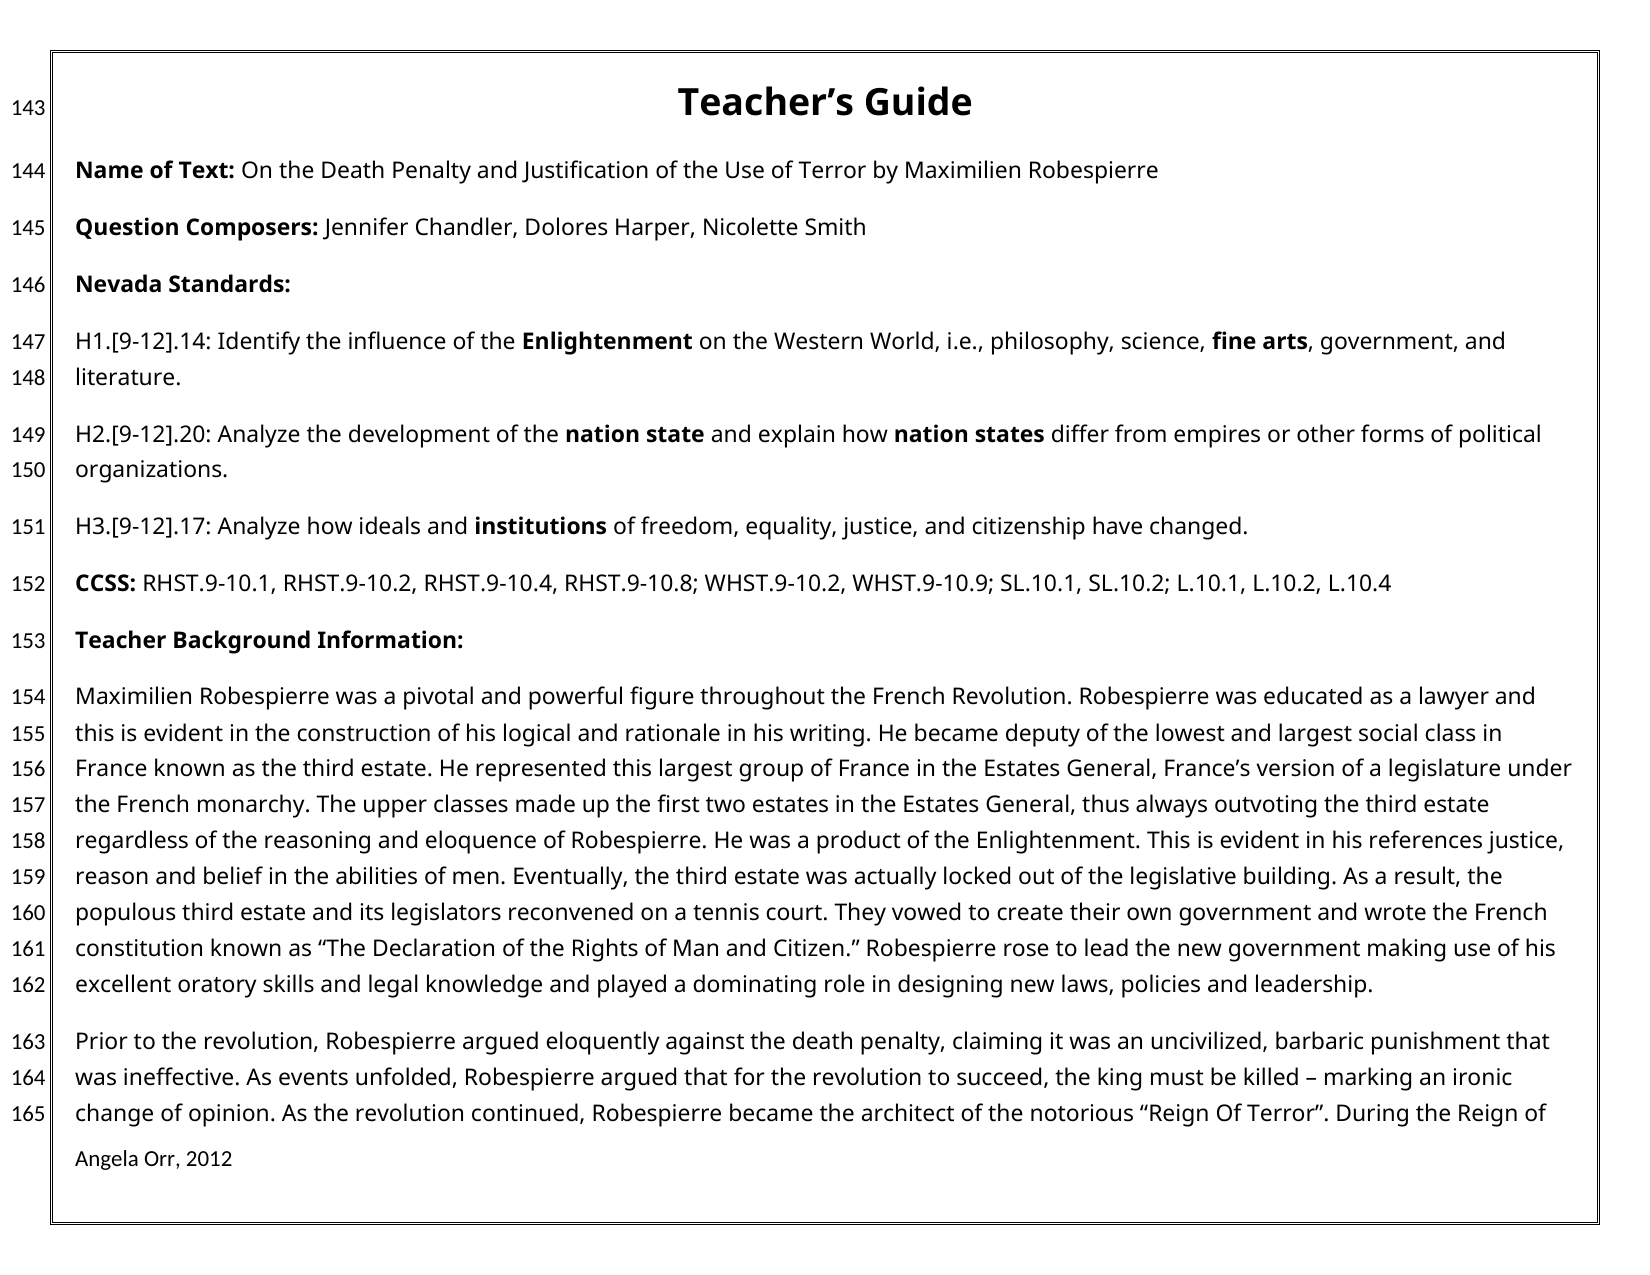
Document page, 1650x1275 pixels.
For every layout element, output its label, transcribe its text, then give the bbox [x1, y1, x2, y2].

text H1.[9-12].14: Identify the influence of the Enlightenment on the Western World, i.e., philosophy, science, fine arts, government, and literature. [75, 325, 1575, 392]
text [75, 1025, 1575, 1128]
text Teacher Background Information: [75, 624, 1575, 655]
text CCSS: RHST.9-10.1, RHST.9-10.2, RHST.9-10.4, RHST.9-10.8; WHST.9-10.2, WHST.9-10.9; SL.10.1, SL.10.2; L.10.1, L.10.2, L.10.4 [75, 567, 1575, 598]
text Name of Text: On the Death Penalty and Justification of the Use of Terror by Maximilien Robespierre [75, 154, 1575, 186]
text Teacher’s Guide [75, 75, 1575, 126]
text H3.[9-12].17: Analyze how ideals and institutions of freedom, equality, justice, and citizenship have changed. [75, 510, 1575, 541]
text Nevada Standards: [75, 268, 1575, 299]
text H2.[9-12].20: Analyze the development of the nation state and explain how nation states differ from empires or other forms of political organizations. [75, 417, 1575, 485]
text Maximilien Robespierre was a pivotal and powerful figure throughout the French Revolution. Robespierre was educated as a lawyer and this is evident in the construction of his logical and rationale in his writing. He became deputy of the lowest and largest social class in France known as the third estate. He represented this largest group of France in the Estates General, France’s version of a legislature under the French monarchy. The upper classes made up the first two estates in the Estates General, thus always outvoting the third estate regardless of the reasoning and eloquence of Robespierre. He was a product of the Enlightenment. This is evident in his references justice, reason and belief in the abilities of men. Eventually, the third estate was actually locked out of the legislative building. As a result, the populous third estate and its legislators reconvened on a tennis court. They vowed to create their own government and wrote the French constitution known as “The Declaration of the Rights of Man and Citizen.” Robespierre rose to lead the new government making use of his excellent oratory skills and legal knowledge and played a dominating role in designing new laws, policies and leadership. [75, 681, 1575, 999]
text Question Composers: Jennifer Chandler, Dolores Harper, Nicolette Smith [75, 211, 1575, 242]
